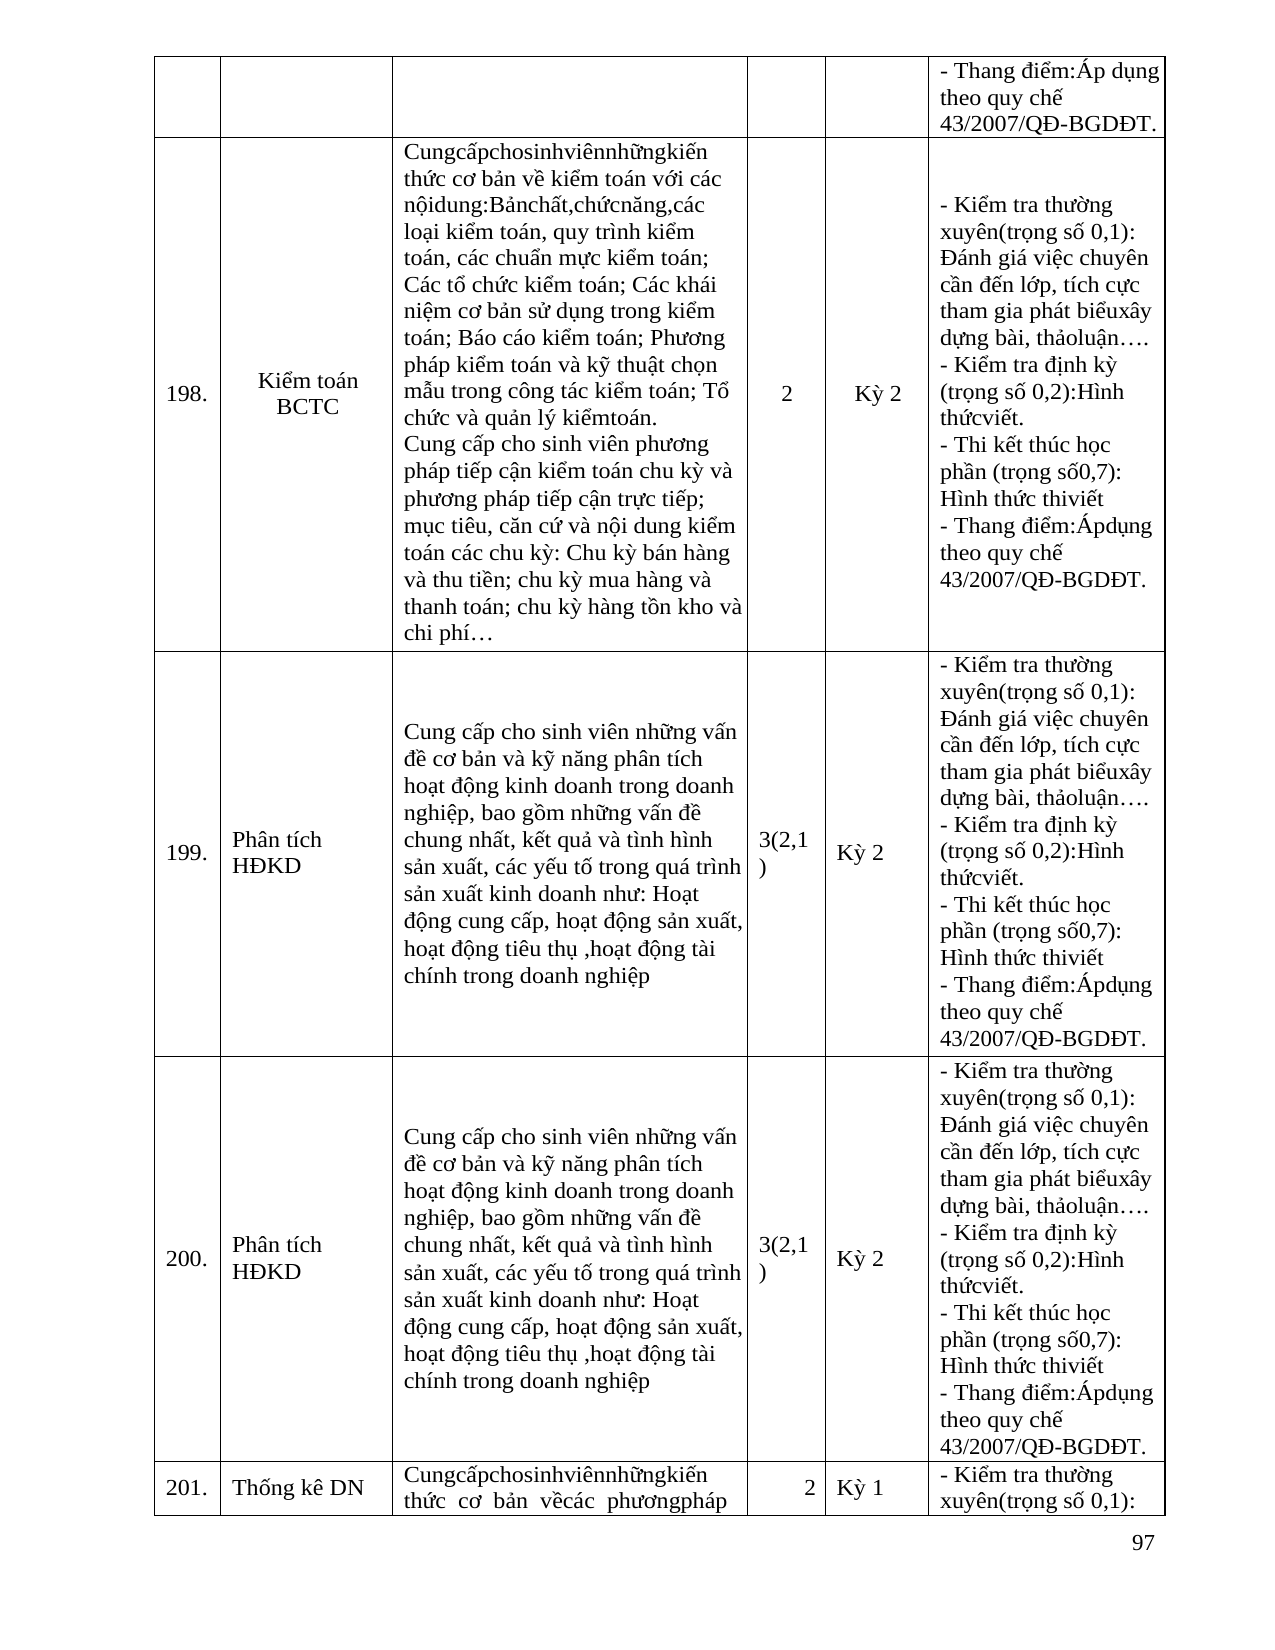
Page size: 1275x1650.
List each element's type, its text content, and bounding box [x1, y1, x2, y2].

table_cell 2 [748, 1462, 825, 1515]
table_cell 199. [155, 652, 220, 1056]
table_header [155, 57, 220, 137]
table_cell 3(2,1 ) [748, 1057, 825, 1461]
table_cell Cung cấp cho sinh viên những vấn đề cơ bản và kỹ năng phân tích hoạt động kinh doanh trong doanh nghiệp, bao gồm những vấn đề chung nhất, kết quả và tình hình sản xuất, các yếu tố trong quá trình sản xuất kinh doanh như: Hoạt động cung cấp, hoạt động sản xuất, hoạt động tiêu thụ ,hoạt động tài chính trong doanh nghiệp [393, 1057, 747, 1461]
table_cell Phân tích HĐKD [221, 652, 392, 1056]
table_cell Kỳ 2 [826, 1057, 928, 1461]
table_cell Kỳ 1 [826, 1462, 928, 1515]
table_header - Thang điểm:Áp dụng theo quy chế 43/2007/QĐ-BGDĐT. [929, 57, 1164, 137]
table_cell Kỳ 2 [826, 138, 928, 651]
table_cell Cungcấpchosinhviênnhữngkiến thức cơ bản về kiểm toán với các nộidung:Bảnchất,chứcnăng,các loại kiểm toán, quy trình kiểm toán, các chuẩn mực kiểm toán; Các tổ chức kiểm toán; Các khái niệm cơ bản sử dụng trong kiểm toán; Báo cáo kiểm toán; Phương pháp kiểm toán và kỹ thuật chọn mẫu trong công tác kiểm toán; Tổ chức và quản lý kiểmtoán. Cung cấp cho sinh viên phương pháp tiếp cận kiểm toán chu kỳ và phương pháp tiếp cận trực tiếp; mục tiêu, căn cứ và nội dung kiểm toán các chu kỳ: Chu kỳ bán hàng và thu tiền; chu kỳ mua hàng và thanh toán; chu kỳ hàng tồn kho và chi phí… [393, 138, 747, 651]
table_cell 200. [155, 1057, 220, 1461]
table_cell Thống kê DN [221, 1462, 392, 1515]
table_cell Kiểm tra thường xuyên(trọng số 0,1): Đánh giá việc chuyên cần đến lớp, tích cực tham gia phát biểuxây dựng bài, thảoluận…. Kiểm tra định kỳ (trọng số 0,2):Hình thứcviết. Thi kết thúc học phần (trọng số0,7): Hình thức thiviết Thang điểm:Ápdụng theo quy chế 43/2007/QĐ-BGDĐT. [929, 138, 1164, 651]
table_header [748, 57, 825, 137]
table_cell Cung cấp cho sinh viên những vấn đề cơ bản và kỹ năng phân tích hoạt động kinh doanh trong doanh nghiệp, bao gồm những vấn đề chung nhất, kết quả và tình hình sản xuất, các yếu tố trong quá trình sản xuất kinh doanh như: Hoạt động cung cấp, hoạt động sản xuất, hoạt động tiêu thụ ,hoạt động tài chính trong doanh nghiệp [393, 652, 747, 1056]
table_cell 198. [155, 138, 220, 651]
table_header [393, 57, 747, 137]
table_cell Cungcấpchosinhviênnhữngkiến thức cơ bản vềcác phươngpháp [393, 1462, 747, 1515]
table_cell Kiểm toán BCTC [221, 138, 392, 651]
table_header [826, 57, 928, 137]
table_header [221, 57, 392, 137]
table_cell Phân tích HĐKD [221, 1057, 392, 1461]
table_cell 2 [748, 138, 825, 651]
table_cell 201. [155, 1462, 220, 1515]
table_cell - Kiểm tra thường xuyên(trọng số 0,1): [929, 1462, 1164, 1515]
table_cell Kỳ 2 [826, 652, 928, 1056]
table_cell Kiểm tra thường xuyên(trọng số 0,1): Đánh giá việc chuyên cần đến lớp, tích cực tham gia phát biểuxây dựng bài, thảoluận…. Kiểm tra định kỳ (trọng số 0,2):Hình thứcviết. Thi kết thúc học phần (trọng số0,7): Hình thức thiviết Thang điểm:Ápdụng theo quy chế 43/2007/QĐ-BGDĐT. [929, 1057, 1164, 1461]
table_cell Kiểm tra thường xuyên(trọng số 0,1): Đánh giá việc chuyên cần đến lớp, tích cực tham gia phát biểuxây dựng bài, thảoluận…. Kiểm tra định kỳ (trọng số 0,2):Hình thứcviết. Thi kết thúc học phần (trọng số0,7): Hình thức thiviết Thang điểm:Ápdụng theo quy chế 43/2007/QĐ-BGDĐT. [929, 652, 1164, 1056]
table_cell 3(2,1 ) [748, 652, 825, 1056]
